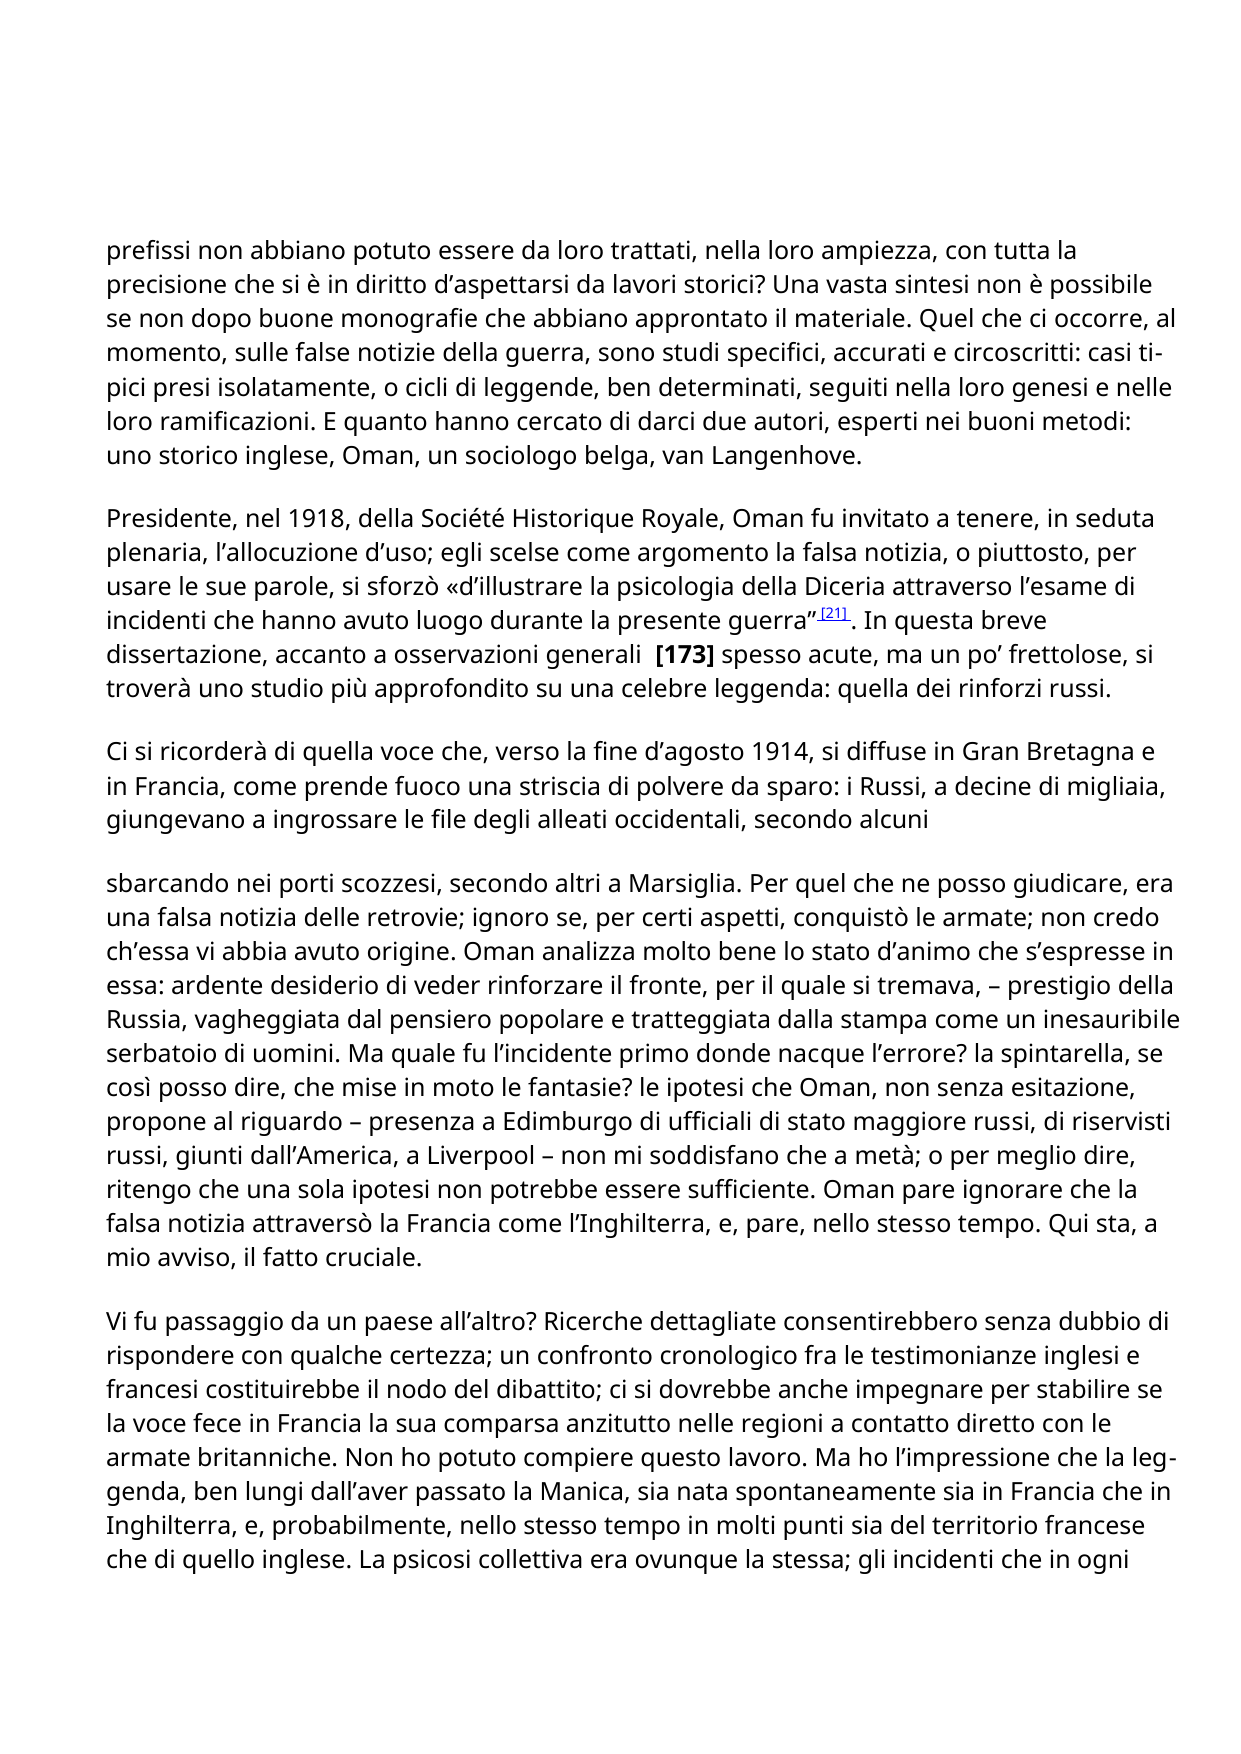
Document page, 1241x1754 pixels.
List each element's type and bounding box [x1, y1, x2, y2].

table_cell [106, 204, 1181, 1576]
